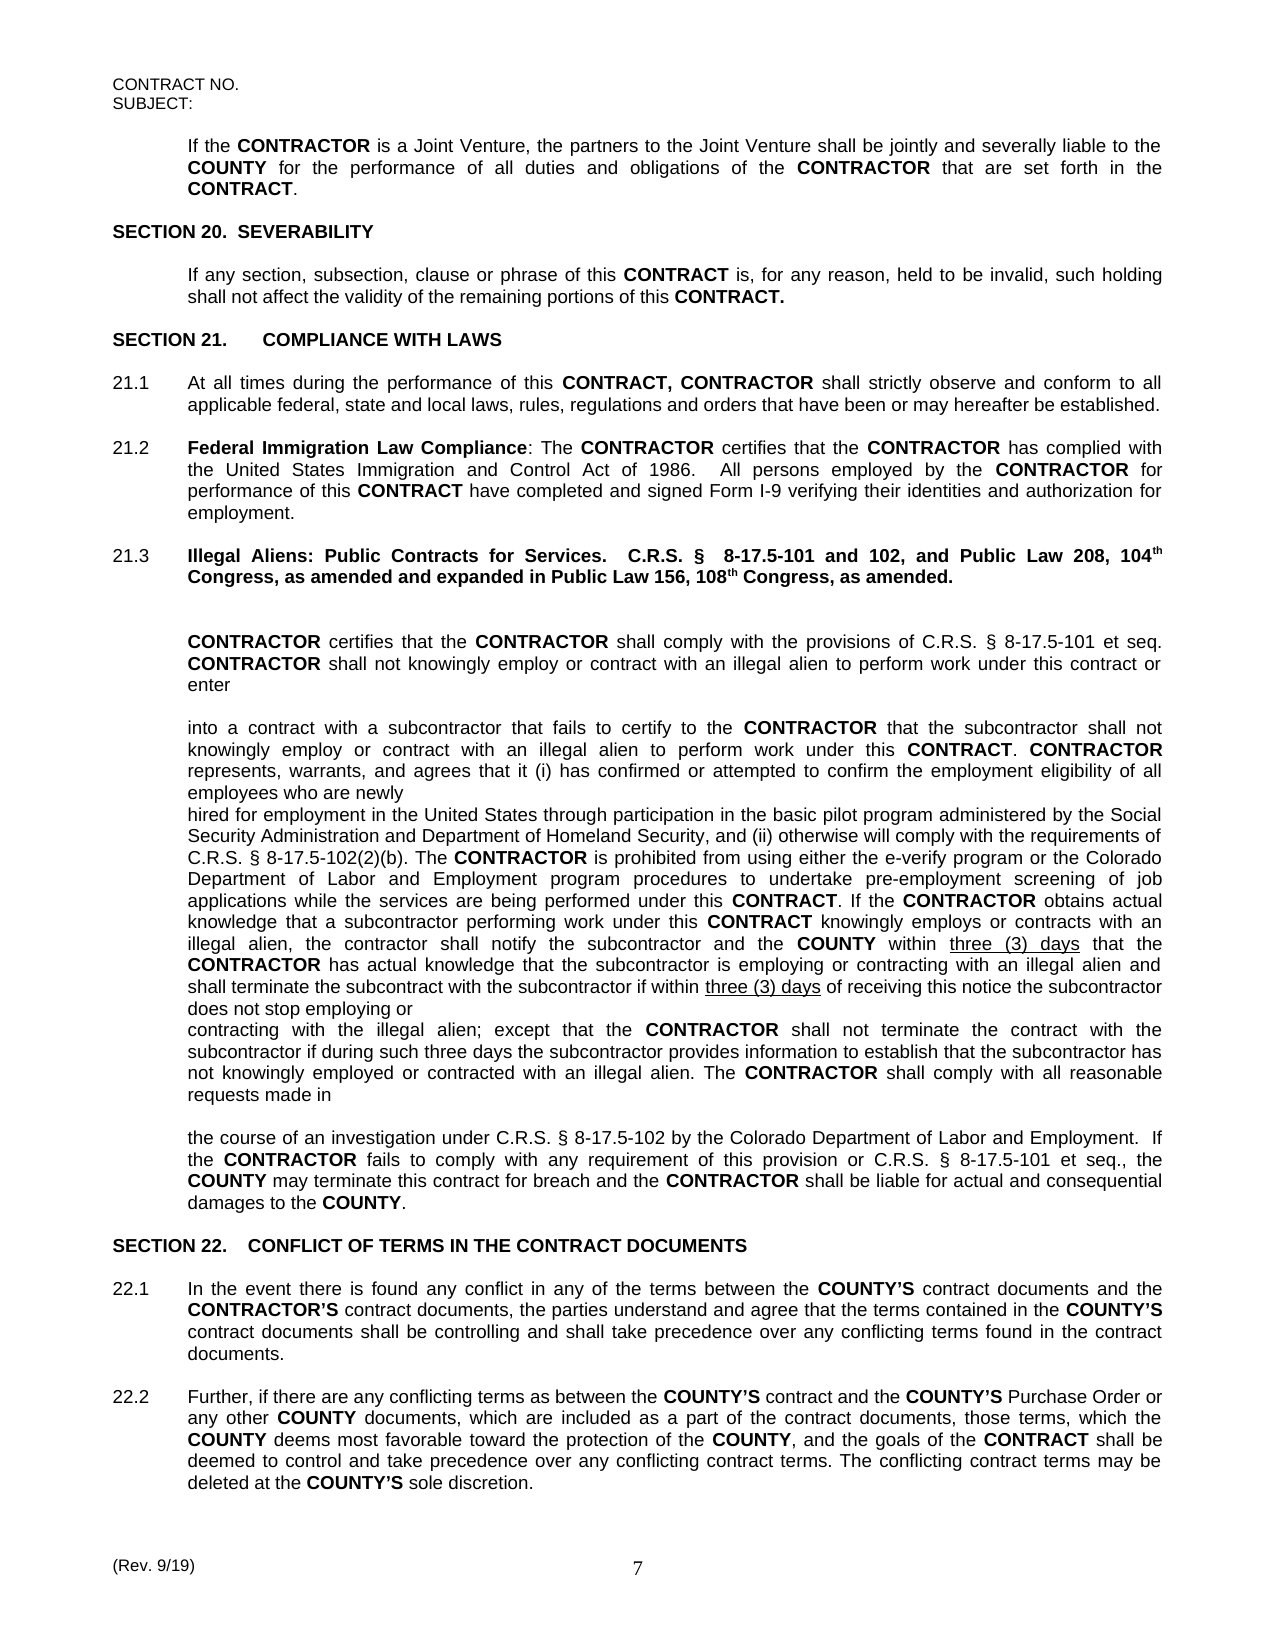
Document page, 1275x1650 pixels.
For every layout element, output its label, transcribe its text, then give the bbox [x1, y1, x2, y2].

text the course of an investigation under C.R.S. § 8-17.5-102 by the Colorado Department of Labor and Employment. If the CONTRACTOR fails to comply with any requirement of this provision or C.R.S. § 8-17.5-101 et seq., the COUNTY may terminate this contract for breach and the CONTRACTOR shall be liable for actual and consequential damages to the COUNTY. [187, 1127, 1162, 1213]
text SECTION 20. SEVERABILITY [112, 221, 1162, 243]
text 22.2 Further, if there are any conflicting terms as between the COUNTY’S contract and the COUNTY’S Purchase Order or any other COUNTY documents, which are included as a part of the contract documents, those terms, which the COUNTY deems most favorable toward the protection of the COUNTY, and the goals of the CONTRACT shall be deemed to control and take precedence over any conflicting contract terms. The conflicting contract terms may be deleted at the COUNTY’S sole discretion. [112, 1386, 1162, 1493]
text If the CONTRACTOR is a Joint Venture, the partners to the Joint Venture shall be jointly and severally liable to the COUNTY for the performance of all duties and obligations of the CONTRACTOR that are set forth in the CONTRACT. [187, 135, 1162, 199]
text 22.1 In the event there is found any conflict in any of the terms between the COUNTY’S contract documents and the CONTRACTOR’S contract documents, the parties understand and agree that the terms contained in the COUNTY’S contract documents shall be controlling and shall take precedence over any conflicting terms found in the contract documents. [112, 1278, 1162, 1364]
text CONTRACTOR certifies that the CONTRACTOR shall comply with the provisions of C.R.S. § 8-17.5-101 et seq. CONTRACTOR shall not knowingly employ or contract with an illegal alien to perform work under this contract or enter [187, 631, 1162, 696]
text SECTION 22. CONFLICT OF TERMS IN THE CONTRACT DOCUMENTS [112, 1234, 1162, 1256]
text hired for employment in the United States through participation in the basic pilot program administered by the Social Security Administration and Department of Homeland Security, and (ii) otherwise will comply with the requirements of C.R.S. § 8-17.5-102(2)(b). The CONTRACTOR is prohibited from using either the e-verify program or the Colorado Department of Labor and Employment program procedures to undertake pre-employment screening of job applications while the services are being performed under this CONTRACT. If the CONTRACTOR obtains actual knowledge that a subcontractor performing work under this CONTRACT knowingly employs or contracts with an illegal alien, the contractor shall notify the subcontractor and the COUNTY within three (3) days that the CONTRACTOR has actual knowledge that the subcontractor is employing or contracting with an illegal alien and shall terminate the subcontract with the subcontractor if within three (3) days of receiving this notice the subcontractor does not stop employing or [187, 803, 1162, 1019]
text contracting with the illegal alien; except that the CONTRACTOR shall not terminate the contract with the subcontractor if during such three days the subcontractor provides information to establish that the subcontractor has not knowingly employed or contracted with an illegal alien. The CONTRACTOR shall comply with all reasonable requests made in [187, 1019, 1162, 1105]
text 21.1 At all times during the performance of this CONTRACT, CONTRACTOR shall strictly observe and conform to all applicable federal, state and local laws, rules, regulations and orders that have been or may hereafter be established. [112, 372, 1162, 415]
text If any section, subsection, clause or phrase of this CONTRACT is, for any reason, held to be invalid, such holding shall not affect the validity of the remaining portions of this CONTRACT. [187, 264, 1162, 307]
text 21.2 Federal Immigration Law Compliance: The CONTRACTOR certifies that the CONTRACTOR has complied with the United States Immigration and Control Act of 1986. All persons employed by the CONTRACTOR for performance of this CONTRACT have completed and signed Form I-9 verifying their identities and authorization for employment. [112, 437, 1162, 523]
text SECTION 21. COMPLIANCE WITH LAWS [112, 329, 1162, 351]
text 21.3 Illegal Aliens: Public Contracts for Services. C.R.S. § 8-17.5-101 and 102, and Public Law 208, 104th Congress, as amended and expanded in Public Law 156, 108th Congress, as amended. [112, 544, 1162, 588]
text into a contract with a subcontractor that fails to certify to the CONTRACTOR that the subcontractor shall not knowingly employ or contract with an illegal alien to perform work under this CONTRACT. CONTRACTOR represents, warrants, and agrees that it (i) has confirmed or attempted to confirm the employment eligibility of all employees who are newly [187, 717, 1162, 803]
